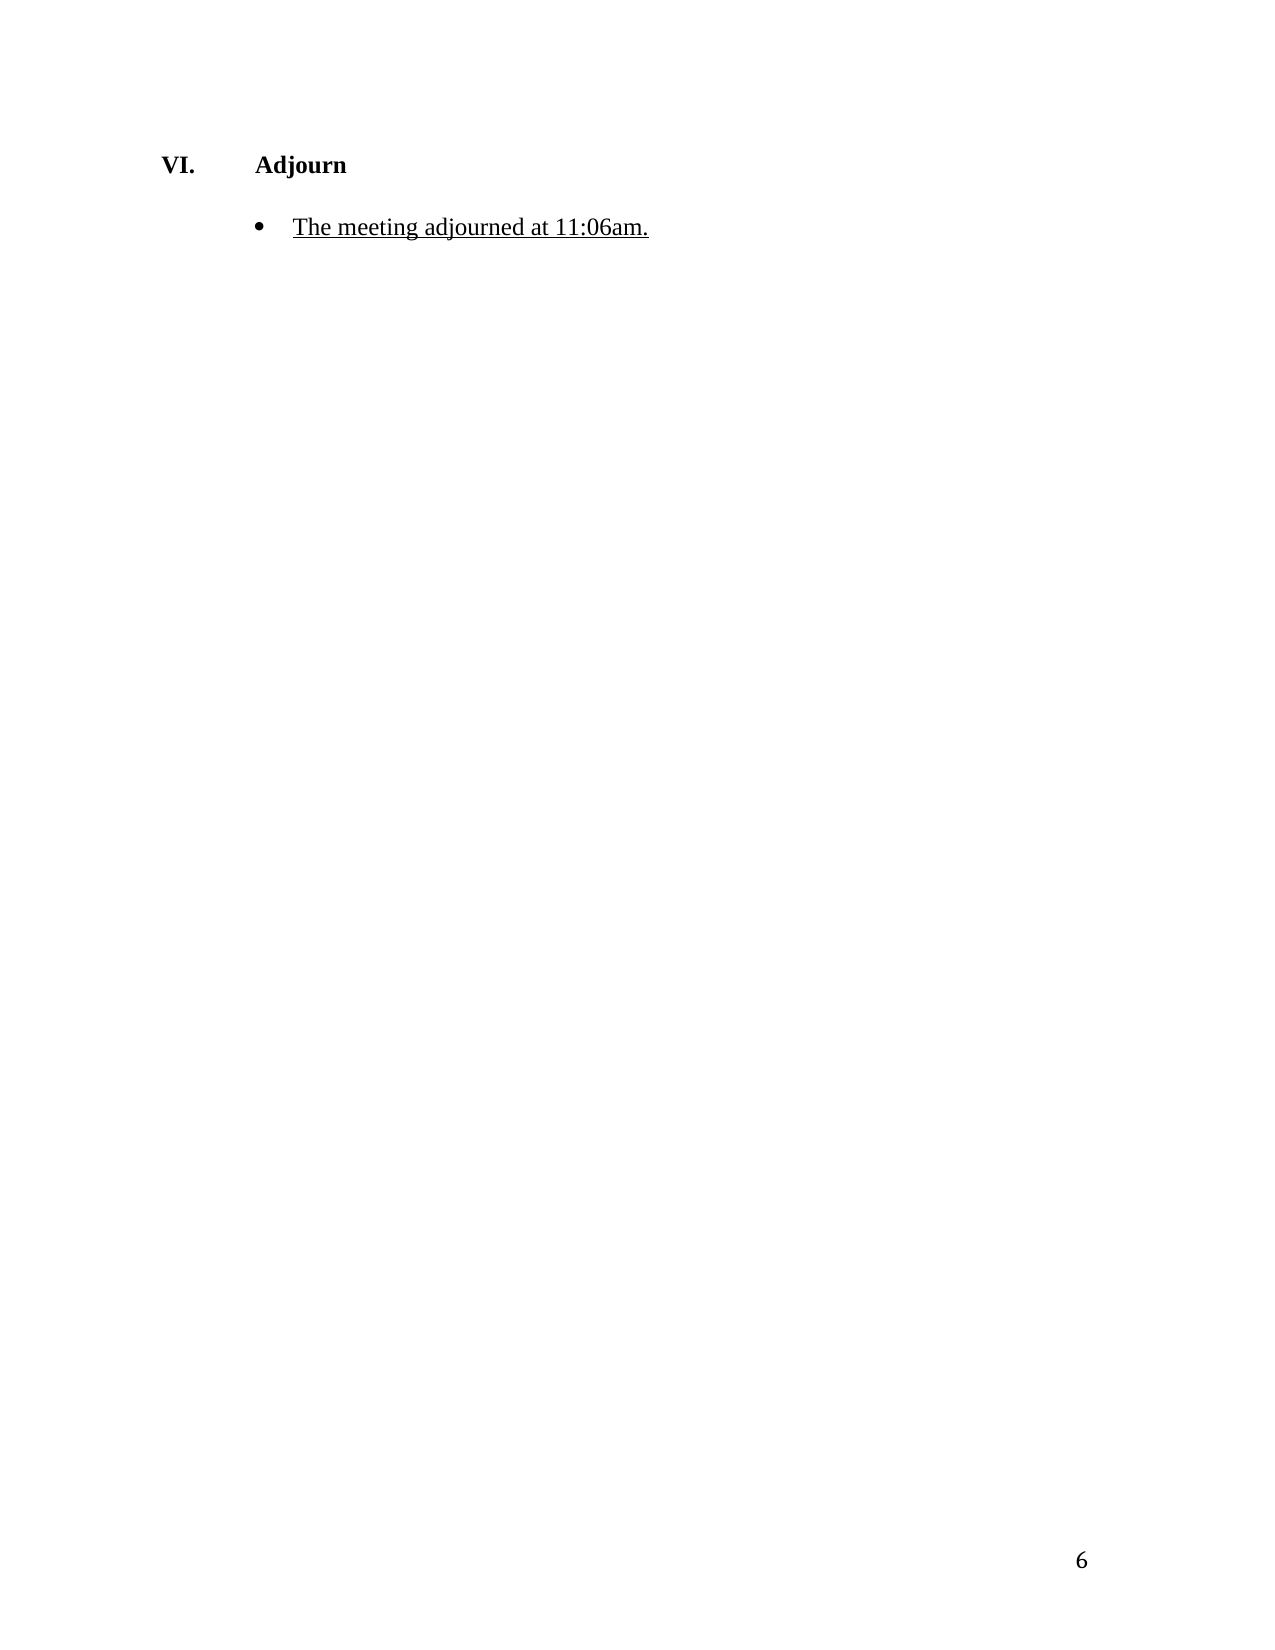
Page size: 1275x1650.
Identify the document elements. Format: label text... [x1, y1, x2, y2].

list The meeting adjourned at 11:06am. [255, 212, 1087, 241]
list Adjourn [195, 150, 1087, 179]
